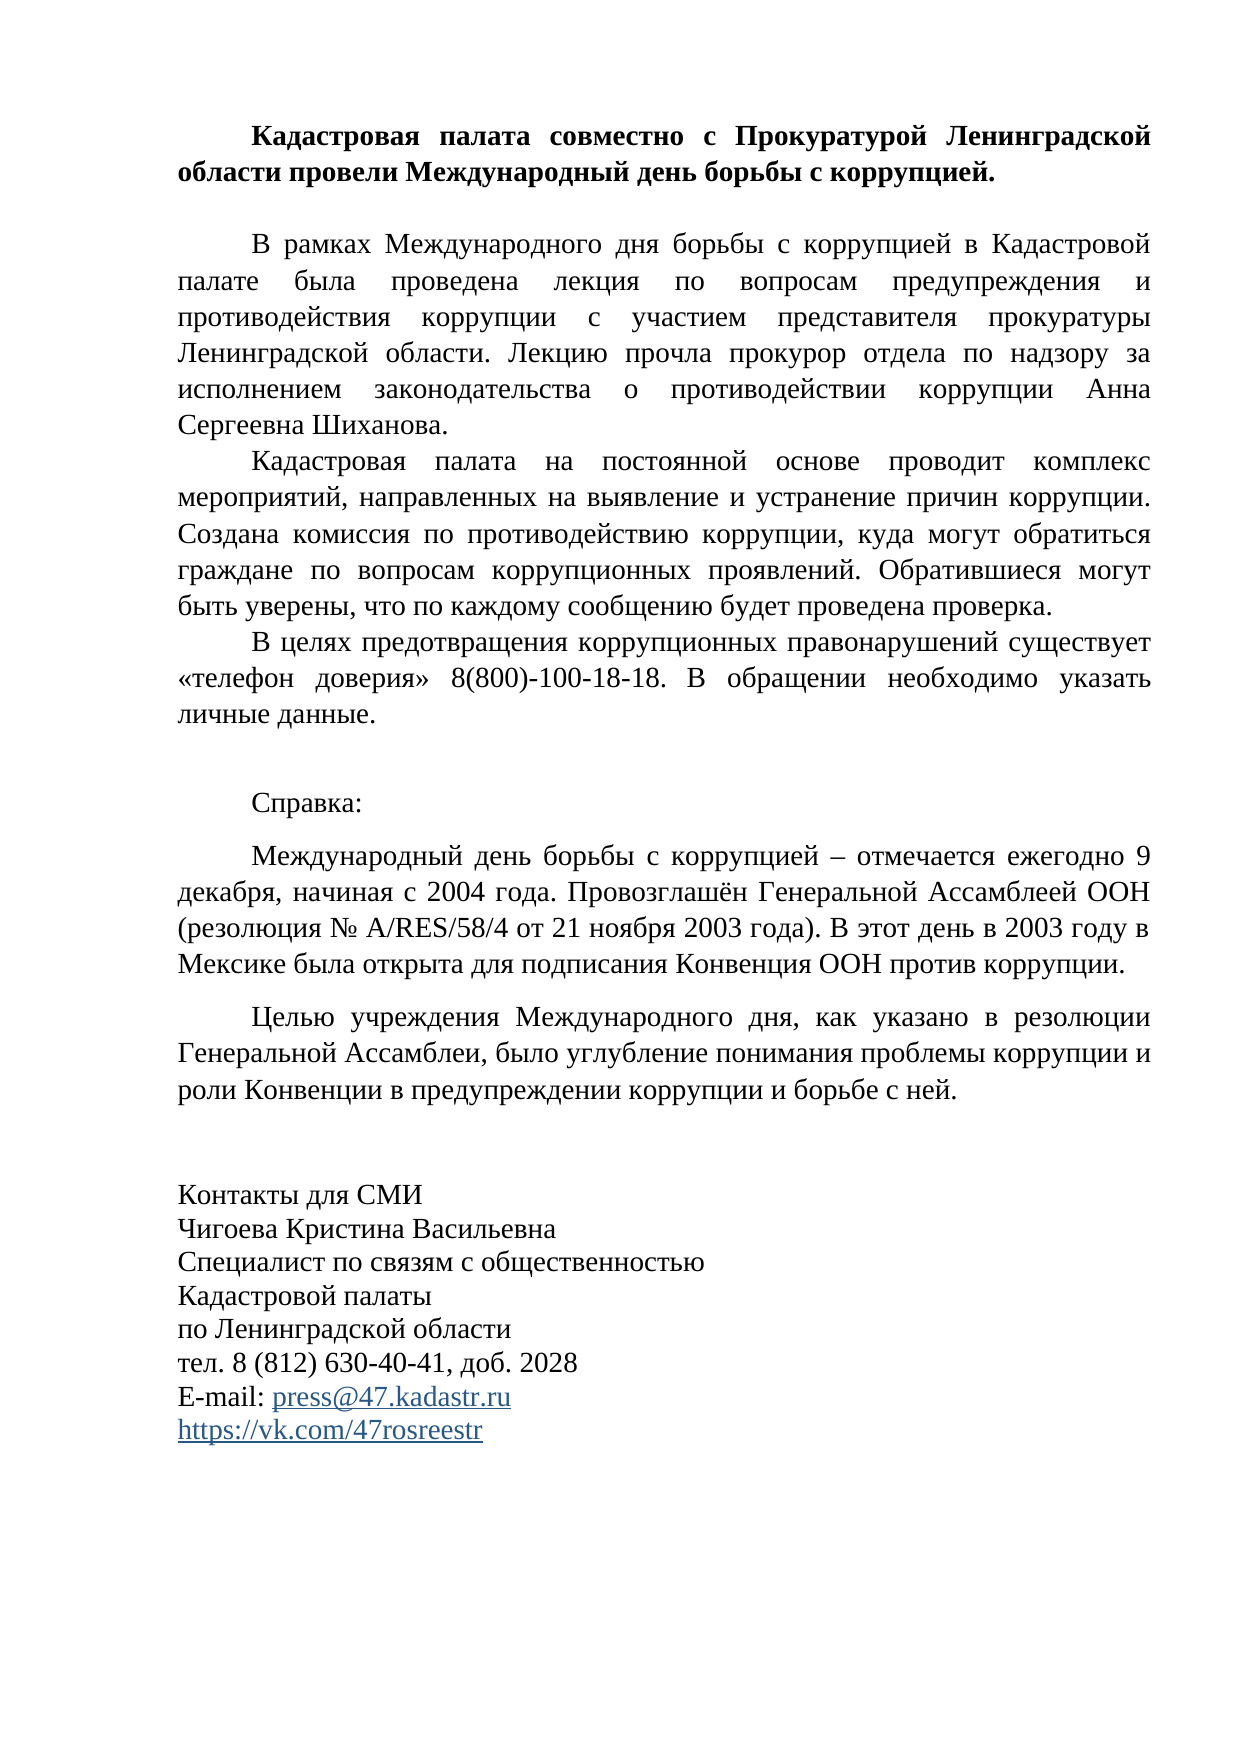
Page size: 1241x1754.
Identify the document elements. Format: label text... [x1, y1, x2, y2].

text В рамках Международного дня борьбы с коррупцией в Кадастровой палате была проведена лекция по вопросам предупреждения и противодействия коррупции с участием представителя прокуратуры Ленинградской области. Лекцию прочла прокурор отдела по надзору за исполнением законодательства о противодействии коррупции Анна Сергеевна Шиханова. [177, 227, 1152, 441]
text Международный день борьбы с коррупцией – отмечается ежегодно 9 декабря, начиная с 2004 года. Провозглашён Генеральной Ассамблеей ООН (резолюция № A/RES/58/4 от 21 ноября 2003 года). В этот день в 2003 году в Мексике была открыта для подписания Конвенция ООН против коррупции. [177, 838, 1152, 980]
text Кадастровая палата на постоянной основе проводит комплекс мероприятий, направленных на выявление и устранение причин коррупции. Создана комиссия по противодействию коррупции, куда могут обратиться граждане по вопросам коррупционных проявлений. Обратившиеся могут быть уверены, что по каждому сообщению будет проведена проверка. [177, 443, 1152, 622]
text Справка: [177, 785, 1152, 819]
text В целях предотвращения коррупционных правонарушений существует «телефон доверия» 8(800)-100-18-18. В обращении необходимо указать личные данные. [177, 624, 1152, 730]
text Контакты для СМИ Чигоева Кристина Васильевна Специалист по связям с общественностью Кадастровой палаты по Ленинградской области тел. 8 (812) 630-40-41, доб. 2028 E-mail: press@47.kadastr.ru https://vk.com/47rosreestr [177, 1177, 1152, 1446]
text Целью учреждения Международного дня, как указано в резолюции Генеральной Ассамблеи, было углубление понимания проблемы коррупции и роли Конвенции в предупреждении коррупции и борьбе с ней. [177, 999, 1152, 1105]
text Кадастровая палата совместно с Прокуратурой Ленинградской области провели Международный день борьбы с коррупцией. [177, 118, 1152, 188]
